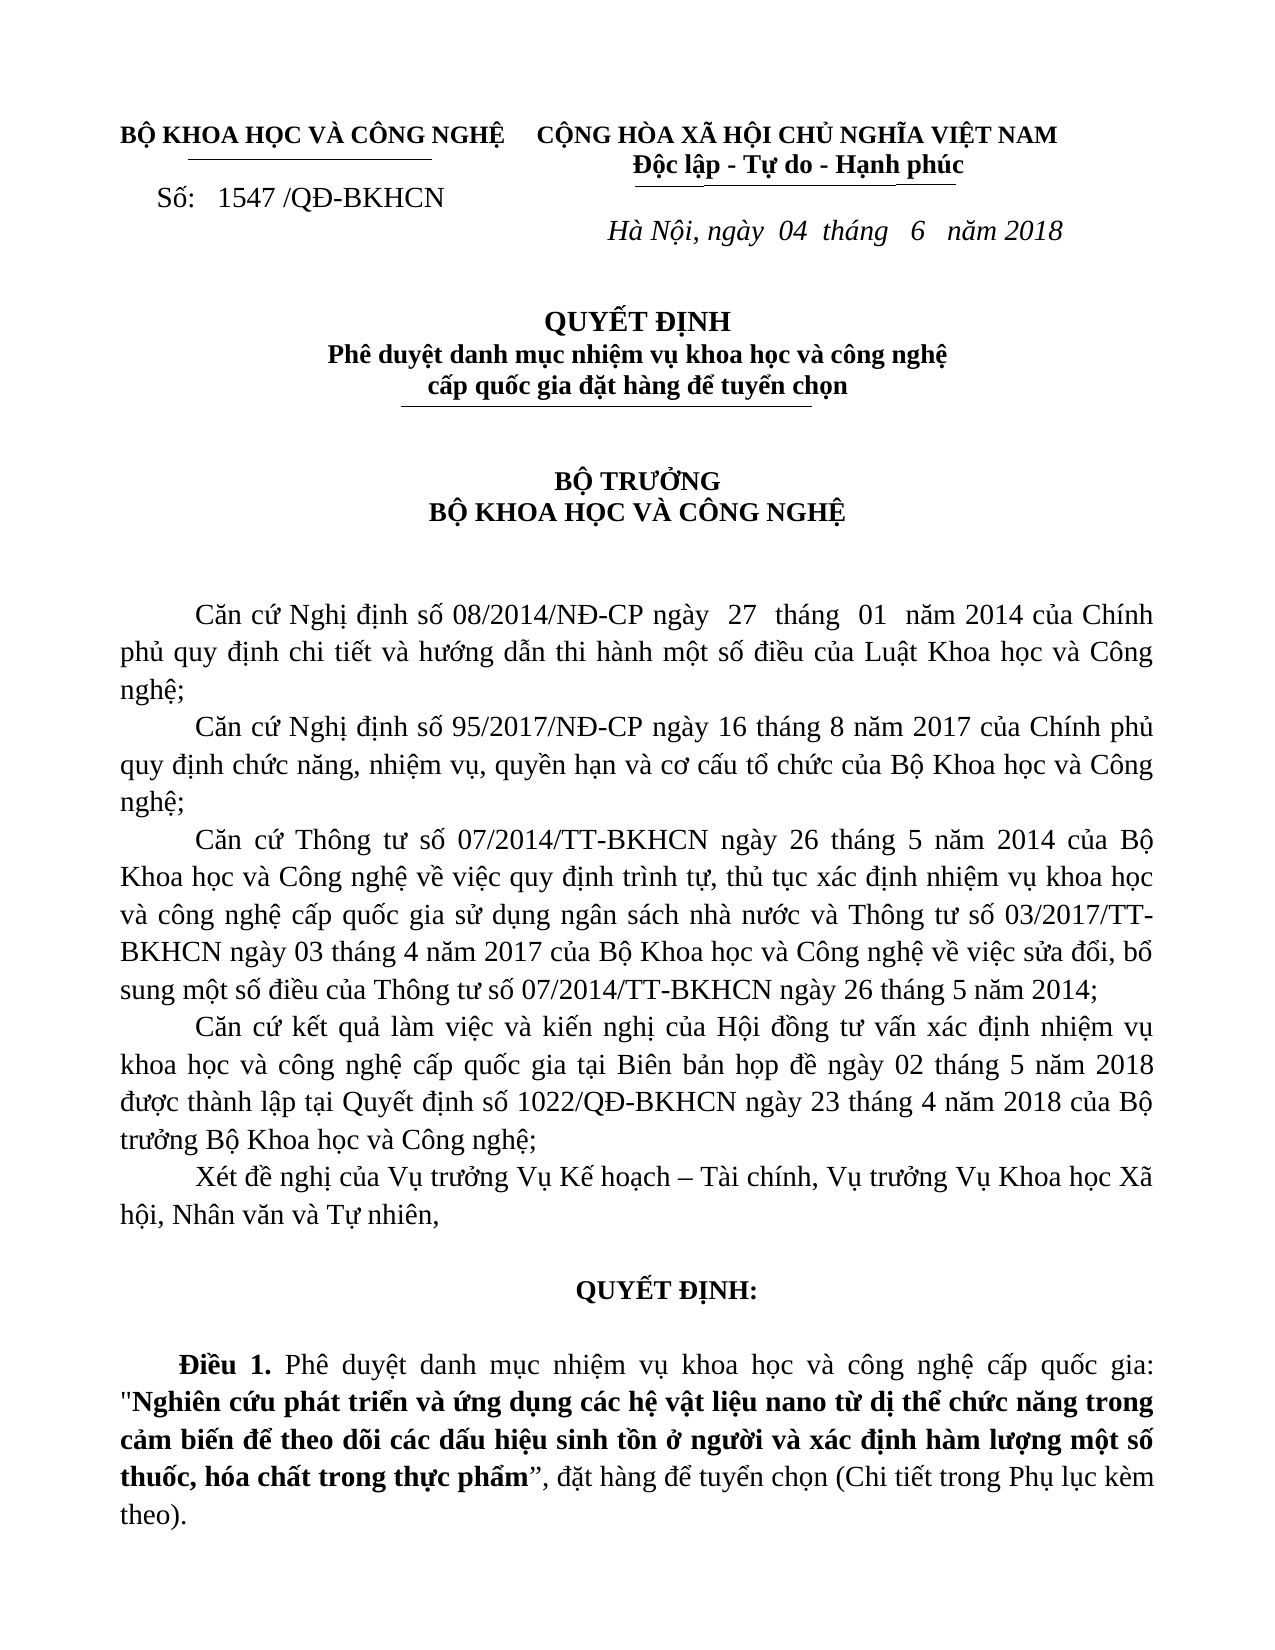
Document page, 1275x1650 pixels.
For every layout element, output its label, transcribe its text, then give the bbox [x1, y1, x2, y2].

text QUYẾT ĐỊNH: [120, 1269, 1155, 1307]
text Số: 1547 /QĐ-BKHCN [120, 180, 1155, 213]
text QUYẾT ĐỊNH [120, 304, 1155, 338]
text Phê duyệt danh mục nhiệm vụ khoa học và công nghệ [120, 338, 1155, 369]
text Căn cứ Nghị định số 95/2017/NĐ-CP ngày 16 tháng 8 năm 2017 của Chính phủ quy định chức năng, nhiệm vụ, quyền hạn và cơ cấu tổ chức của Bộ Khoa học và Công nghệ; [120, 707, 1155, 819]
text cấp quốc gia đặt hàng để tuyển chọn [120, 369, 1155, 400]
text BỘ KHOA HỌC VÀ CÔNG NGHỆ [120, 496, 1155, 527]
text BỘ TRƯỞNG [120, 465, 1155, 496]
text Độc lập - Tự do - Hạnh phúc [120, 149, 1155, 180]
text Căn cứ Nghị định số 08/2014/NĐ-CP ngày 27 tháng 01 năm 2014 của Chính phủ quy định chi tiết và hướng dẫn thi hành một số điều của Luật Khoa học và Công nghệ; [120, 594, 1155, 707]
text Căn cứ Thông tư số 07/2014/TT-BKHCN ngày 26 tháng 5 năm 2014 của Bộ Khoa học và Công nghệ về việc quy định trình tự, thủ tục xác định nhiệm vụ khoa học và công nghệ cấp quốc gia sử dụng ngân sách nhà nước và Thông tư số 03/2017/TT-BKHCN ngày 03 tháng 4 năm 2017 của Bộ Khoa học và Công nghệ về việc sửa đổi, bổ sung một số điều của Thông tư số 07/2014/TT-BKHCN ngày 26 tháng 5 năm 2014; [120, 819, 1155, 1007]
text Hà Nội, ngày 04 tháng 6 năm 2018 [120, 213, 1155, 247]
text Điều 1. Phê duyệt danh mục nhiệm vụ khoa học và công nghệ cấp quốc gia: "Nghiên cứu phát triển và ứng dụng các hệ vật liệu nano từ dị thể chức năng trong cảm biến để theo dõi các dấu hiệu sinh tồn ở người và xác định hàm lượng một số thuốc, hóa chất trong thực phẩm”, đặt hàng để tuyển chọn (Chi tiết trong Phụ lục kèm theo). [120, 1344, 1155, 1532]
text Xét đề nghị của Vụ trưởng Vụ Kế hoạch – Tài chính, Vụ trưởng Vụ Khoa học Xã hội, Nhân văn và Tự nhiên, [120, 1157, 1155, 1232]
text BỘ KHOA HỌC VÀ CÔNG NGHỆ CỘNG HÒA XÃ HỘI CHỦ NGHĨA VIỆT NAM [120, 120, 1155, 149]
text Căn cứ kết quả làm việc và kiến nghị của Hội đồng tư vấn xác định nhiệm vụ khoa học và công nghệ cấp quốc gia tại Biên bản họp đề ngày 02 tháng 5 năm 2018 được thành lập tại Quyết định số 1022/QĐ-BKHCN ngày 23 tháng 4 năm 2018 của Bộ trưởng Bộ Khoa học và Công nghệ; [120, 1007, 1155, 1157]
